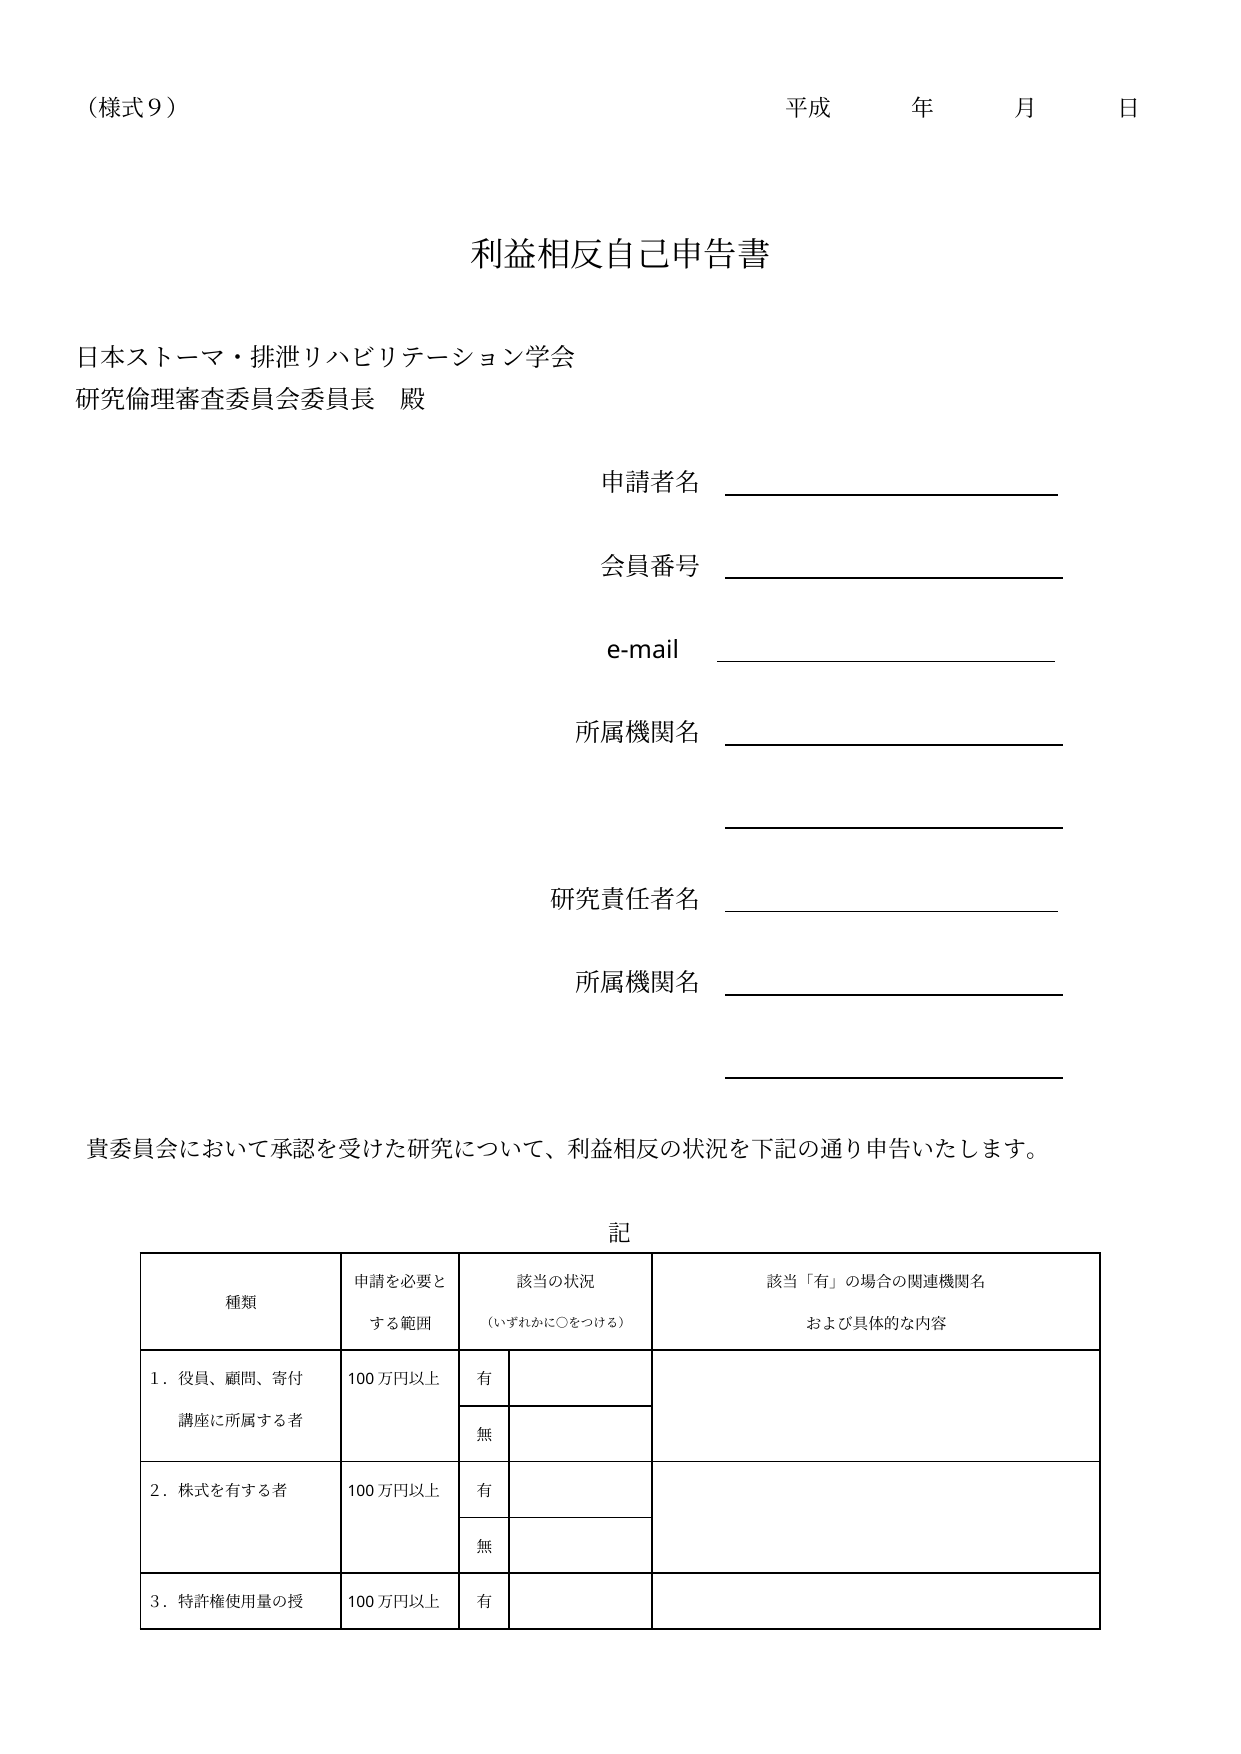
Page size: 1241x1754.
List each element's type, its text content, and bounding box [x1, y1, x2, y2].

table_cell 無 [460, 1407, 508, 1461]
text 貴委員会において承認を受けた研究について、利益相反の状況を下記の通り申告いたします。 [75, 1127, 1165, 1169]
text 研究倫理審査委員会委員長 殿 [75, 377, 1165, 419]
table_cell [510, 1518, 651, 1572]
table_cell １．役員、顧問、寄付 講座に所属する者 [141, 1351, 340, 1461]
text 日本ストーマ・排泄リハビリテーション学会 [75, 335, 1165, 377]
table_cell ３．特許権使用量の授 受がある者 [141, 1574, 340, 1628]
table_header 該当「有」の場合の関連機関名 および具体的な内容 [653, 1254, 1099, 1349]
text 研究責任者名 [75, 877, 1165, 919]
table_cell 有 [460, 1351, 508, 1405]
text 会員番号 [75, 544, 1165, 585]
table_cell [510, 1574, 651, 1628]
table_cell [510, 1351, 651, 1405]
table_cell 有 [460, 1574, 508, 1628]
text 利益相反自己申告書 [75, 210, 1165, 294]
table_cell 無 [460, 1518, 508, 1572]
table_cell 有 [460, 1462, 508, 1517]
subtitle 記 [75, 1210, 1165, 1252]
table_cell [653, 1351, 1099, 1461]
text 申請者名 [75, 460, 1165, 502]
table_header 申請を必要とする範囲 [342, 1254, 458, 1349]
table_cell 100万円以上 [342, 1351, 458, 1461]
table_cell 100万円以上 [342, 1462, 458, 1572]
table_header 種類 [141, 1254, 340, 1349]
table_cell ２．株式を有する者 [141, 1462, 340, 1572]
text （様式９） 平成 年 月 日 [75, 85, 1165, 127]
table_header 該当の状況 （いずれかに○をつける） [460, 1254, 651, 1349]
table_cell [510, 1407, 651, 1461]
table_cell [653, 1462, 1099, 1572]
text e-mail [75, 627, 1165, 669]
table_cell 100万円以上 [342, 1574, 458, 1628]
text 所属機関名 [75, 710, 1165, 752]
table_cell [653, 1574, 1099, 1628]
text 所属機関名 [75, 960, 1165, 1002]
table_cell [510, 1462, 651, 1517]
